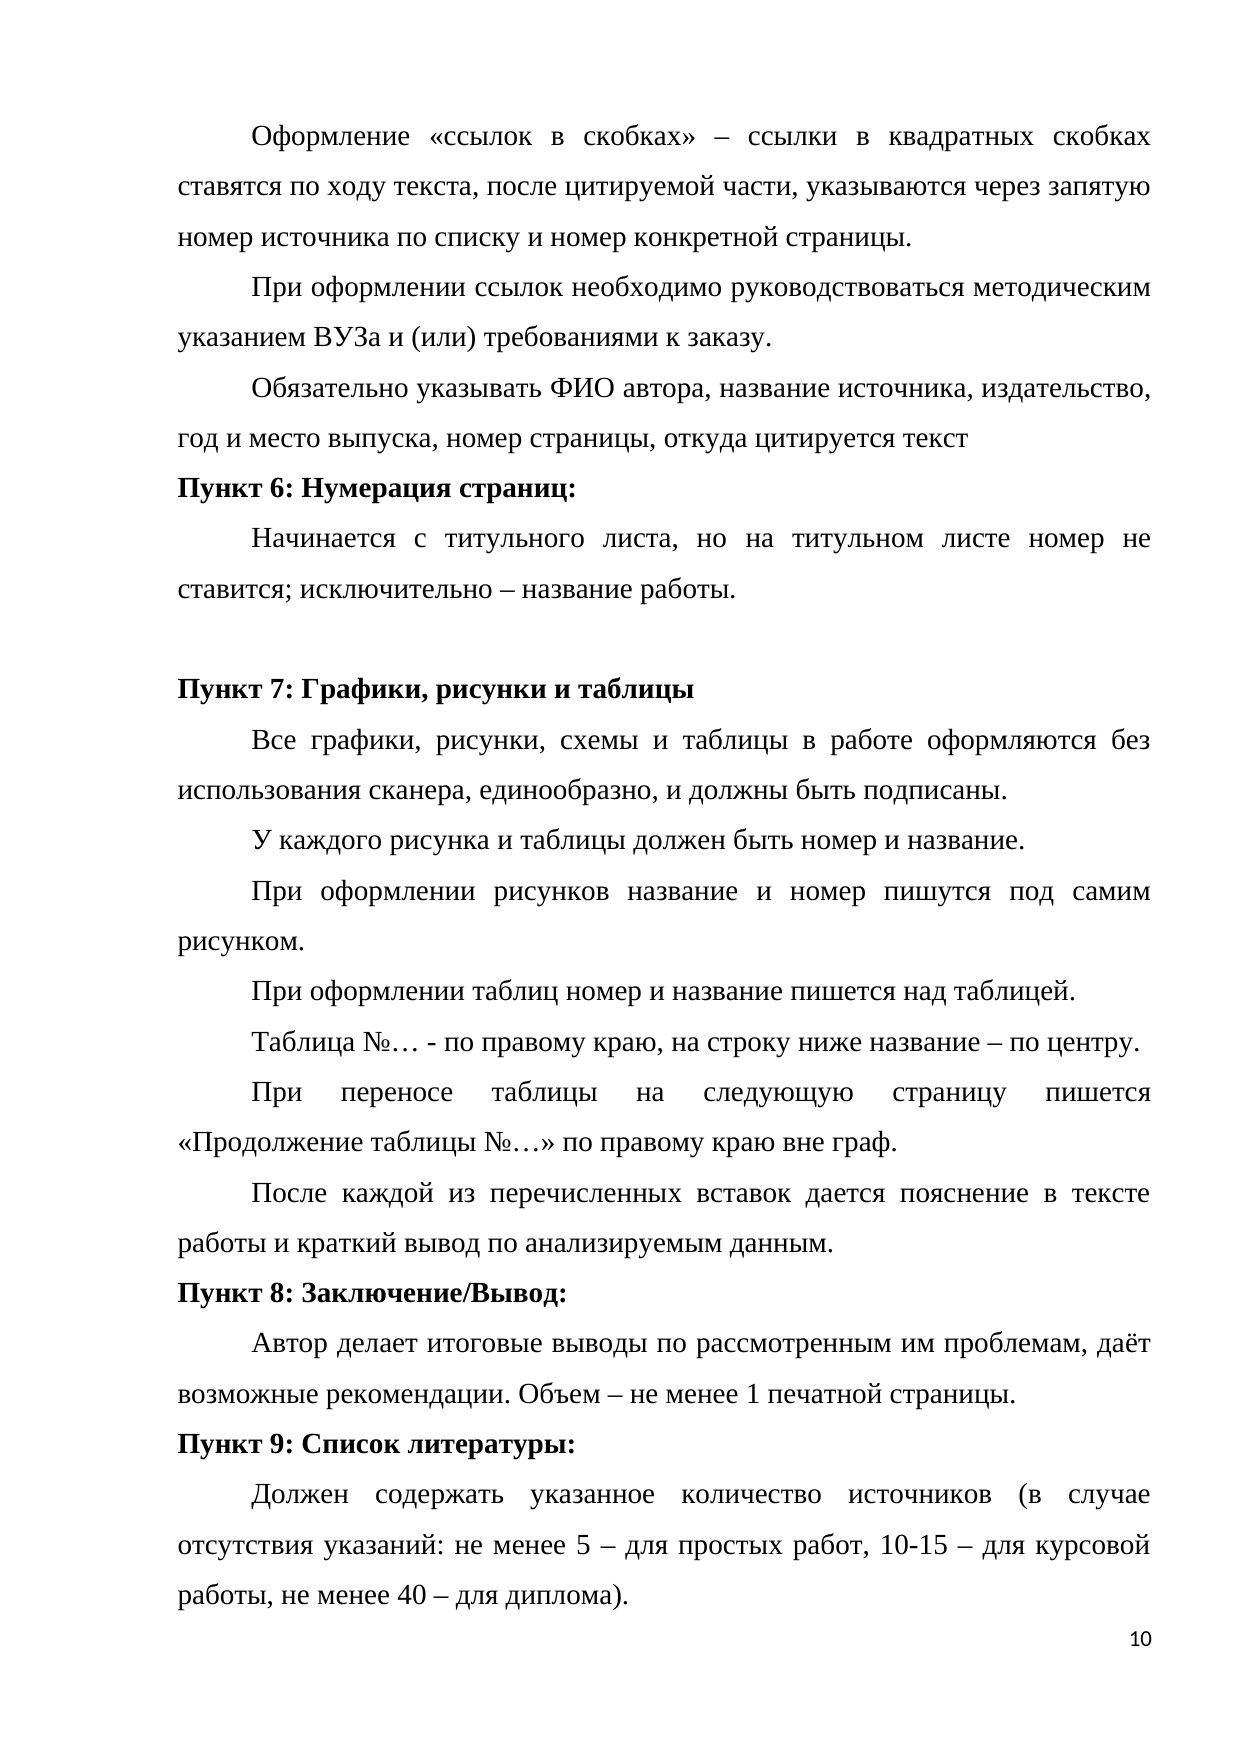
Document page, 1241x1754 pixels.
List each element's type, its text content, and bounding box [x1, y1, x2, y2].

text Таблица №… - по правому краю, на строку ниже название – по центру. [177, 1024, 1152, 1057]
text При оформлении ссылок необходимо руководствоваться методическим указанием ВУЗа и (или) требованиями к заказу. [177, 269, 1152, 353]
text Все графики, рисунки, схемы и таблицы в работе оформляются без использования сканера, единообразно, и должны быть подписаны. [177, 722, 1152, 806]
text Пункт 6: Нумерация страниц: [177, 470, 1152, 504]
text Оформление «ссылок в скобках» – ссылки в квадратных скобках ставятся по ходу текста, после цитируемой части, указываются через запятую номер источника по списку и номер конкретной страницы. [177, 118, 1152, 252]
text При переносе таблицы на следующую страницу пишется «Продолжение таблицы №…» по правому краю вне граф. [177, 1074, 1152, 1158]
text Пункт 9: Список литературы: [177, 1426, 1152, 1460]
text Обязательно указывать ФИО автора, название источника, издательство, год и место выпуска, номер страницы, откуда цитируется текст [177, 370, 1152, 453]
text Начинается с титульного листа, но на титульном листе номер не ставится; исключительно – название работы. [177, 521, 1152, 604]
text При оформлении таблиц номер и название пишется над таблицей. [177, 973, 1152, 1007]
text При оформлении рисунков название и номер пишутся под самим рисунком. [177, 873, 1152, 957]
text Пункт 8: Заключение/Вывод: [177, 1275, 1152, 1309]
text После каждой из перечисленных вставок дается пояснение в тексте работы и краткий вывод по анализируемым данным. [177, 1175, 1152, 1258]
text Пункт 7: Графики, рисунки и таблицы [177, 672, 1152, 705]
text У каждого рисунка и таблицы должен быть номер и название. [177, 822, 1152, 856]
text Автор делает итоговые выводы по рассмотренным им проблемам, даёт возможные рекомендации. Объем – не менее 1 печатной страницы. [177, 1326, 1152, 1409]
text Должен содержать указанное количество источников (в случае отсутствия указаний: не менее 5 – для простых работ, 10-15 – для курсовой работы, не менее 40 – для диплома). [177, 1477, 1152, 1611]
